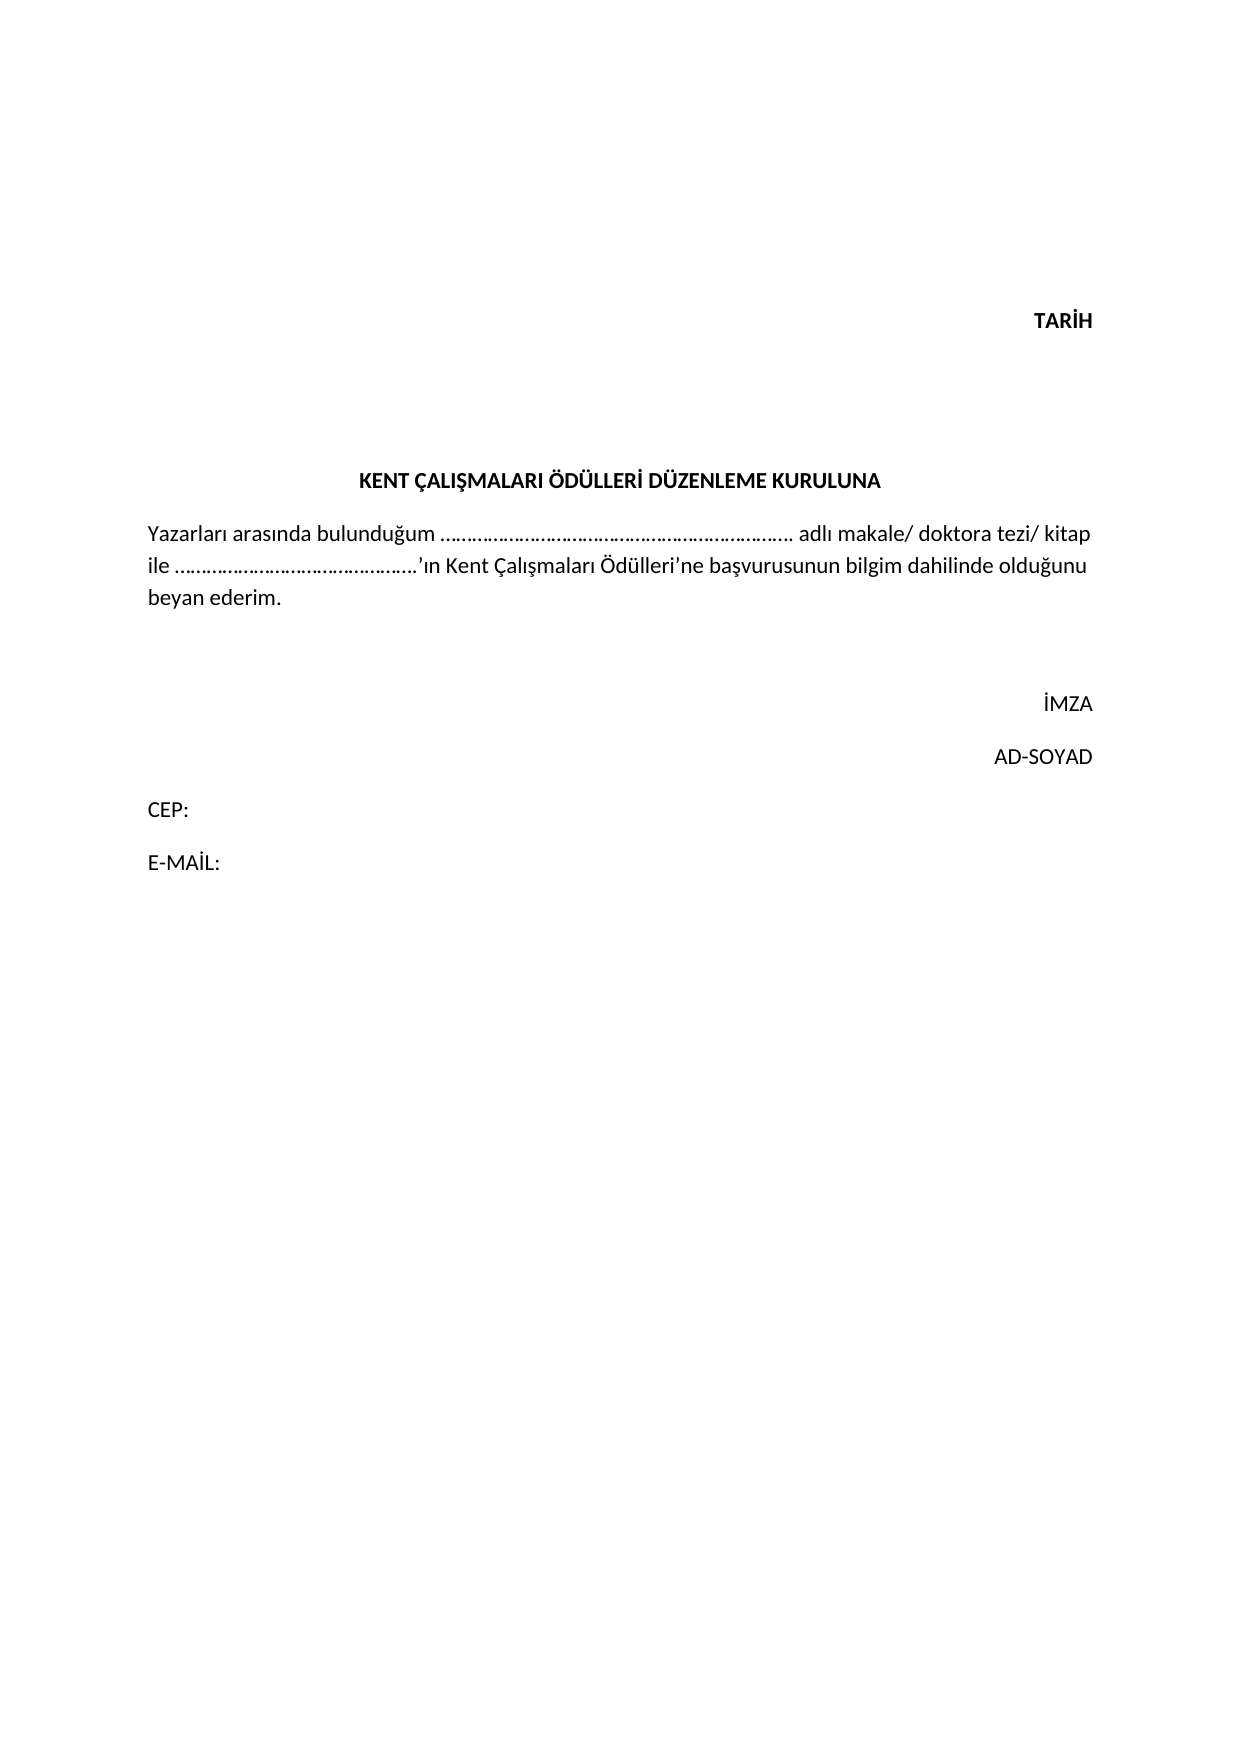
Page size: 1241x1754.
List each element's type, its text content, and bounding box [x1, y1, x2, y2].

text İMZA [148, 689, 1093, 717]
text Yazarları arasında bulunduğum …………………………………………………………. adlı makale/ doktora tezi/ kitap ile ……………………………………….’ın Kent Çalışmaları Ödülleri’ne başvurusunun bilgim dahilinde olduğunu beyan ederim. [148, 519, 1093, 611]
text KENT ÇALIŞMALARI ÖDÜLLERİ DÜZENLEME KURULUNA [148, 466, 1093, 494]
text AD-SOYAD [148, 742, 1093, 770]
text E-MAİL: [148, 848, 1093, 876]
text CEP: [148, 795, 1093, 823]
text TARİH [148, 307, 1093, 335]
